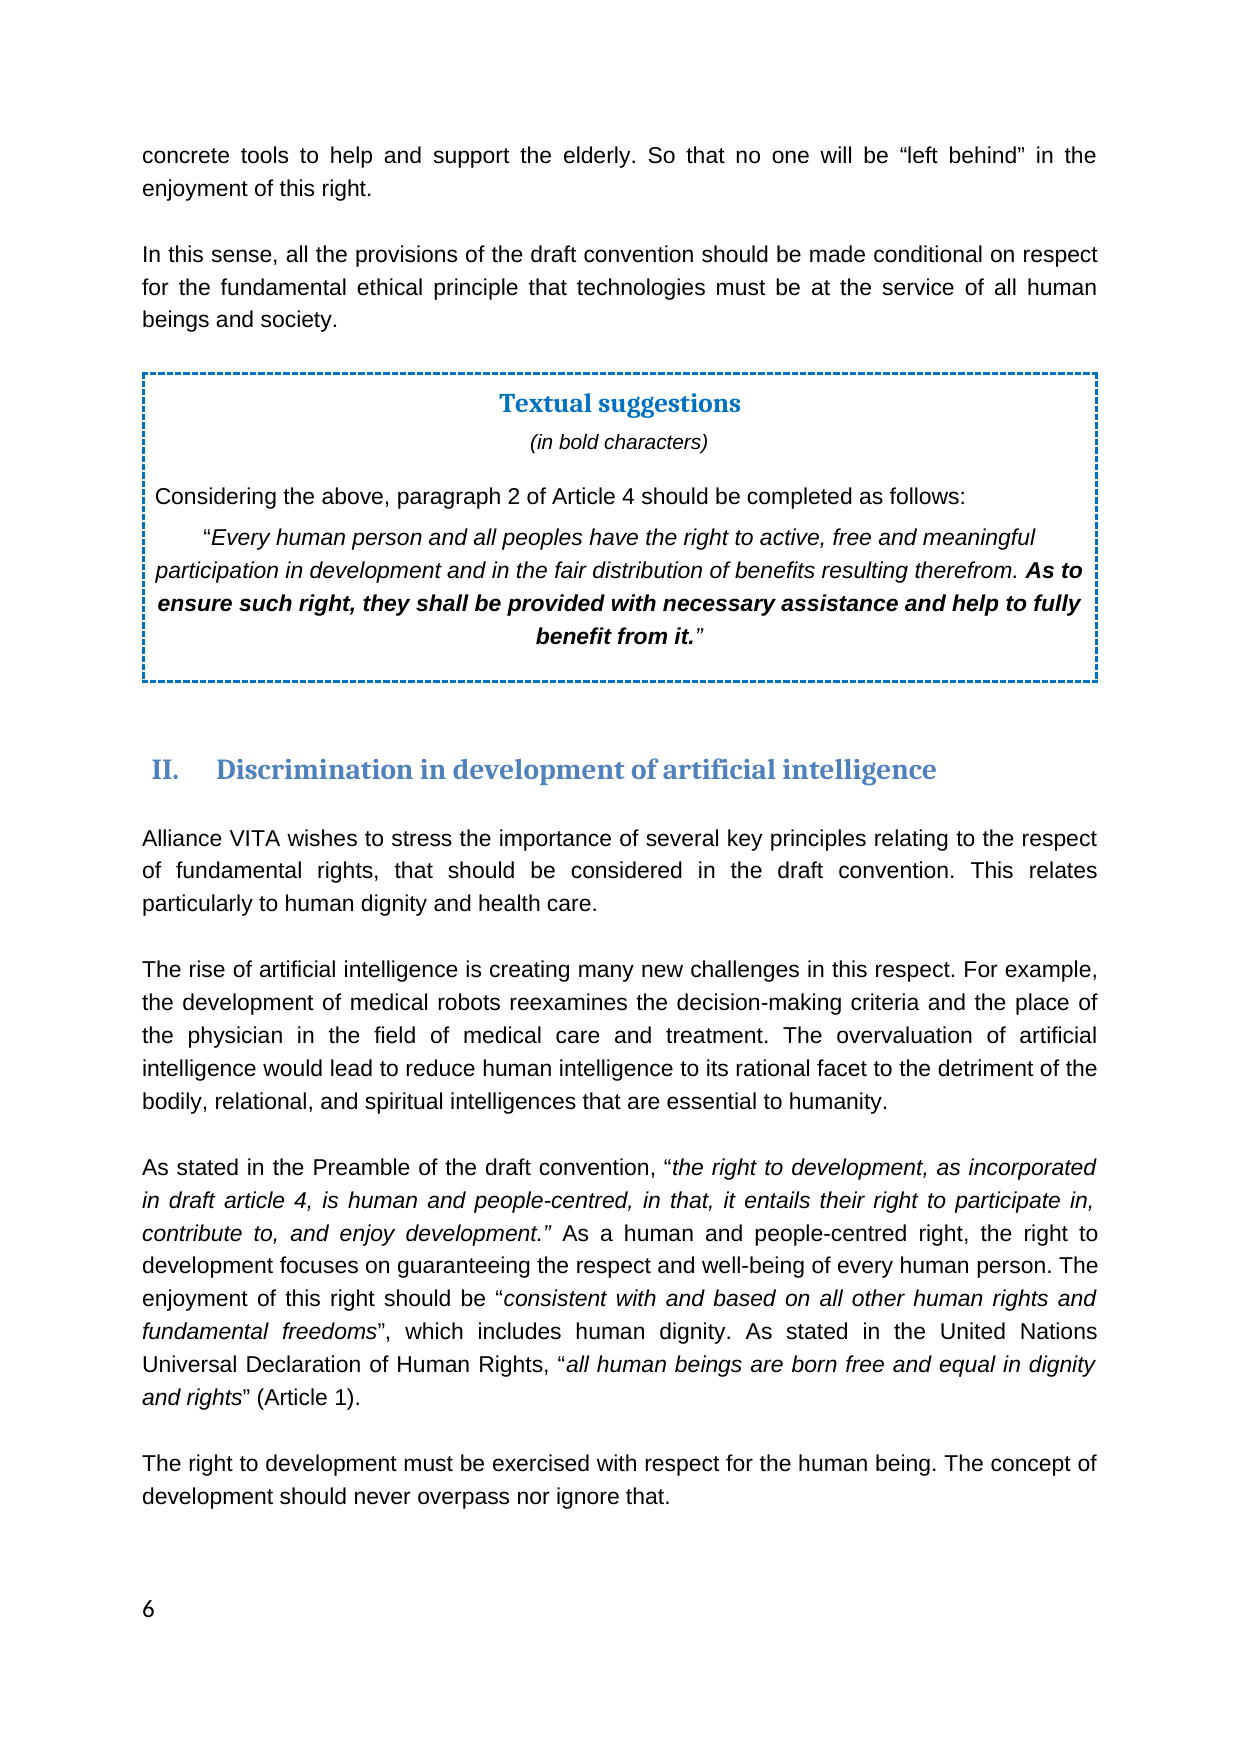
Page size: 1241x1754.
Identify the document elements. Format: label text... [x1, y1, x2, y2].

subtitle Discrimination in development of artificial intelligence [179, 753, 1098, 787]
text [142, 142, 1098, 201]
text The rise of artificial intelligence is creating many new challenges in this respect. For example, the development of medical robots reexamines the decision-making criteria and the place of the physician in the field of medical care and treatment. The overvaluation of artificial intelligence would lead to reduce human intelligence to its rational facet to the detriment of the bodily, relational, and spiritual intelligences that are essential to humanity. [142, 956, 1098, 1114]
text In this sense, all the provisions of the draft convention should be made conditional on respect for the fundamental ethical principle that technologies must be at the service of all human beings and society. [142, 241, 1098, 333]
text As stated in the Preamble of the draft convention, “the right to development, as incorporated in draft article 4, is human and people-centred, in that, it entails their right to participate in, contribute to, and enjoy development.” As a human and people-centred right, the right to development focuses on guaranteeing the respect and well-being of every human person. The enjoyment of this right should be “consistent with and based on all other human rights and fundamental freedoms”, which includes human dignity. As stated in the United Nations Universal Declaration of Human Rights, “all human beings are born free and equal in dignity and rights” (Article 1). [142, 1154, 1098, 1410]
text The right to development must be exercised with respect for the human being. The concept of development should never overpass nor ignore that. [142, 1450, 1098, 1509]
text Alliance VITA wishes to stress the importance of several key principles relating to the respect of fundamental rights, that should be considered in the draft convention. This relates particularly to human dignity and health care. [142, 824, 1098, 917]
table_header Textual suggestions (in bold characters) Considering the above, paragraph 2 of Article 4 should be completed as follows: “Every human person and all peoples have the right to active, free and meaningful participation in development and in the fair distribution of benefits resulting therefrom. As to ensure such right, they shall be provided with necessary assistance and help to fully benefit from it.” [143, 372, 1097, 679]
